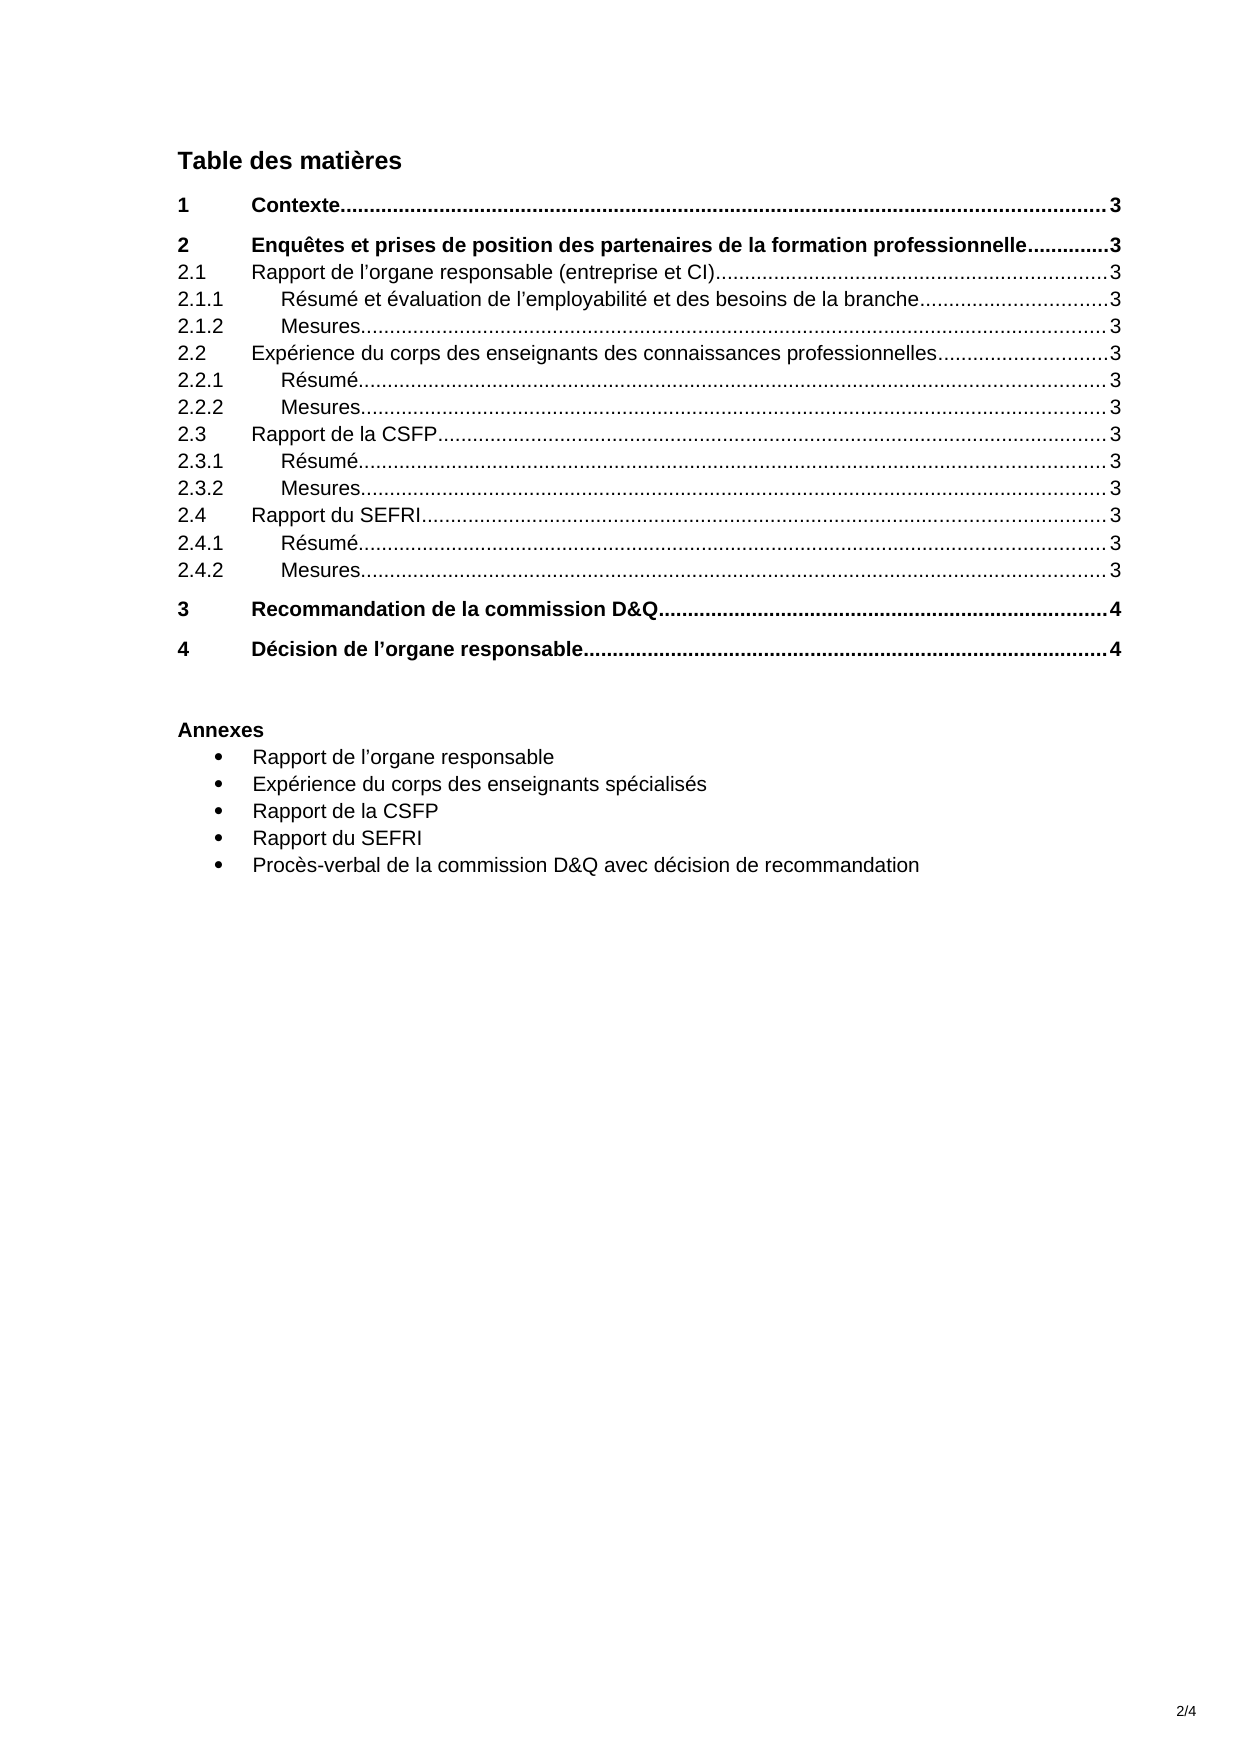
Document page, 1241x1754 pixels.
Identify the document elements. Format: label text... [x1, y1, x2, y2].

list Expérience du corps des enseignants spécialisés [215, 769, 1122, 796]
list Rapport du SEFRI [215, 823, 1122, 850]
list Rapport de la CSFP [215, 796, 1122, 823]
text Annexes [177, 715, 1122, 742]
list Procès-verbal de la commission D&Q avec décision de recommandation [215, 850, 1122, 877]
list Rapport de l’organe responsable [215, 742, 1122, 769]
